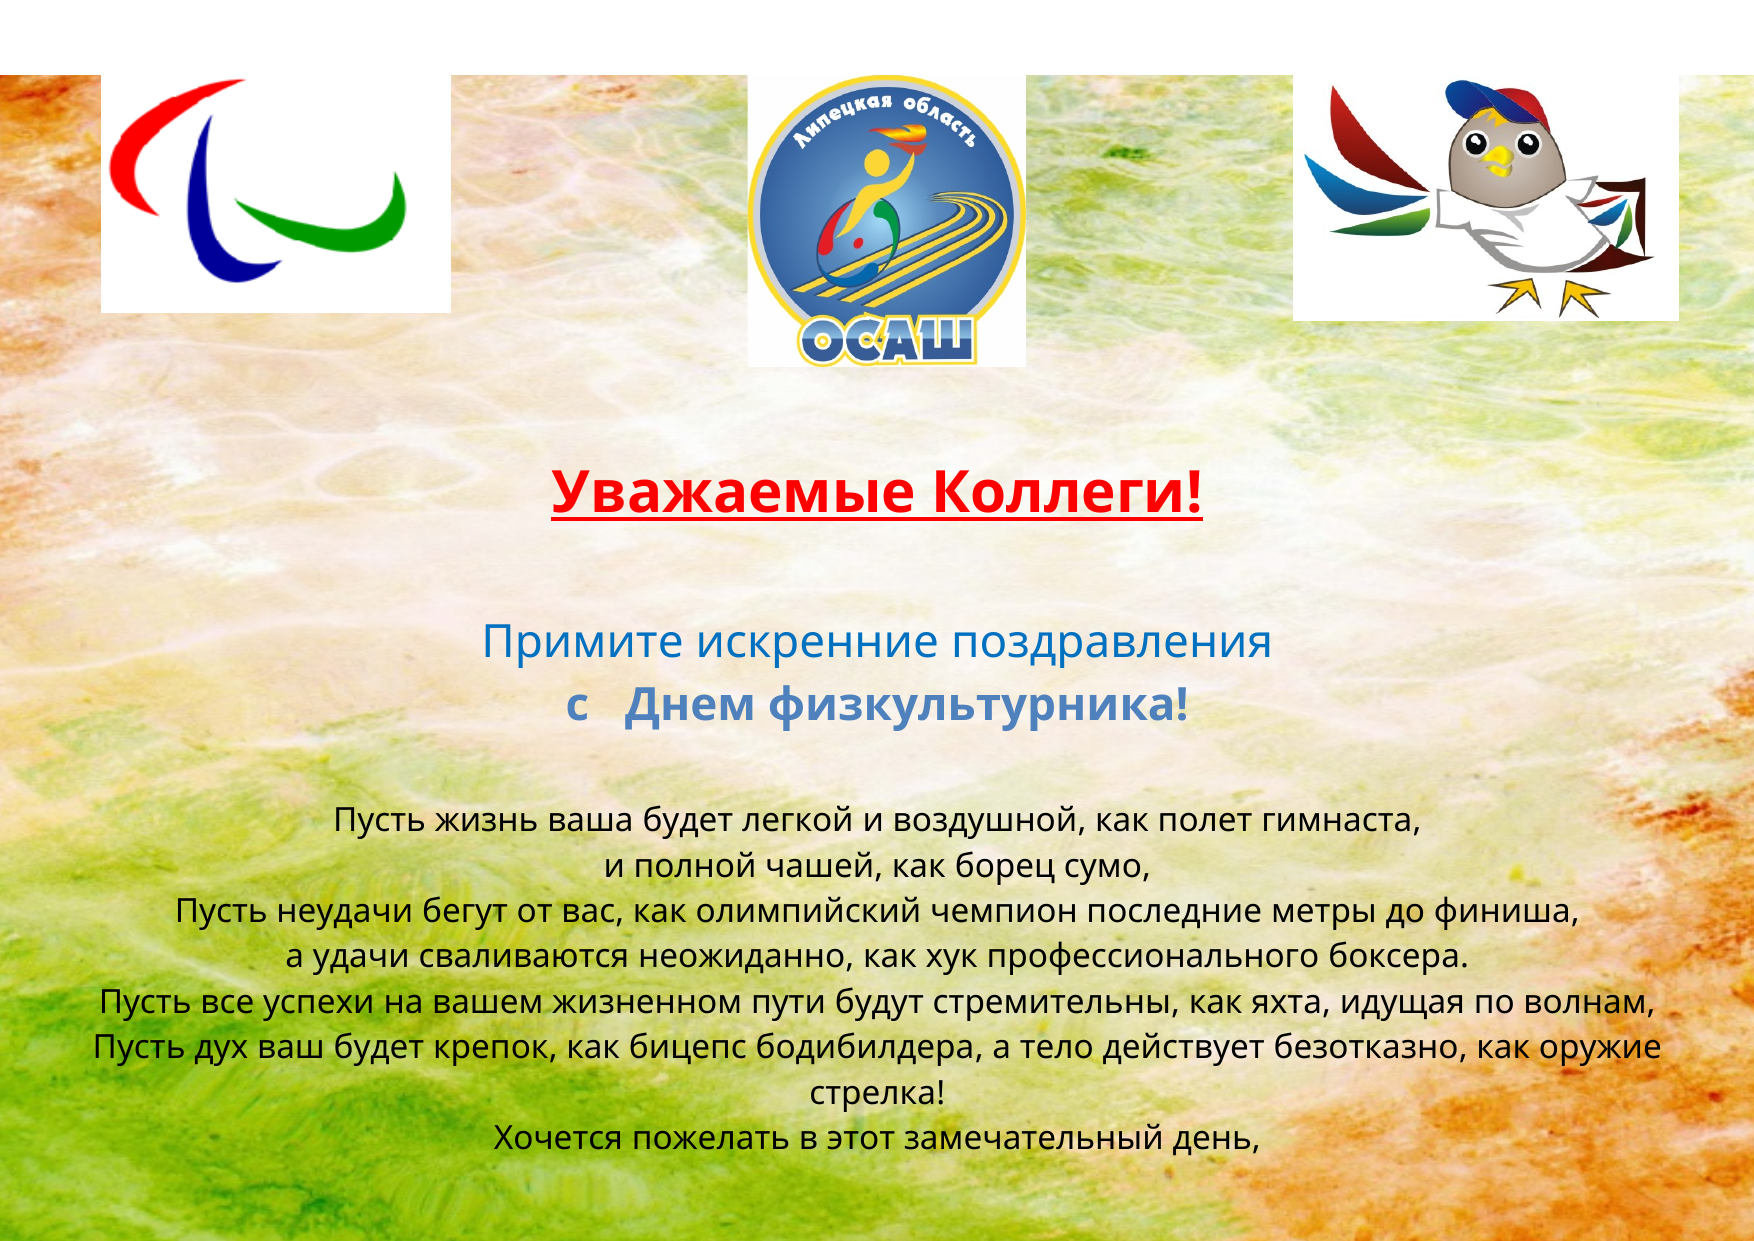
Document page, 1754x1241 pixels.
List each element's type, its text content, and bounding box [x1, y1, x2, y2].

text и полной чашей, как борец сумо, [75, 841, 1679, 887]
text Пусть жизнь ваша будет легкой и воздушной, как полет гимнаста, [75, 796, 1679, 841]
text а удачи сваливаются неожиданно, как хук профессионального боксера. [75, 932, 1679, 978]
picture [747, 75, 1026, 367]
text с Днем физкультурника! [75, 671, 1679, 733]
text Пусть дух ваш будет крепок, как бицепс бодибилдера, а тело действует безотказно, как оружие стрелка! [75, 1023, 1679, 1114]
text Уважаемые Коллеги! [75, 450, 1679, 529]
table_header [595, 75, 1179, 370]
text Примите искренние поздравления [75, 609, 1679, 671]
picture [1293, 75, 1679, 321]
text Хочется пожелать в этот замечательный день, [75, 1114, 1679, 1159]
table_header [1179, 75, 1690, 370]
table_header [90, 75, 594, 370]
picture [0, 75, 1754, 1241]
picture [101, 75, 451, 313]
text Пусть все успехи на вашем жизненном пути будут стремительны, как яхта, идущая по волнам, [75, 978, 1679, 1023]
text Пусть неудачи бегут от вас, как олимпийский чемпион последние метры до финиша, [75, 887, 1679, 932]
